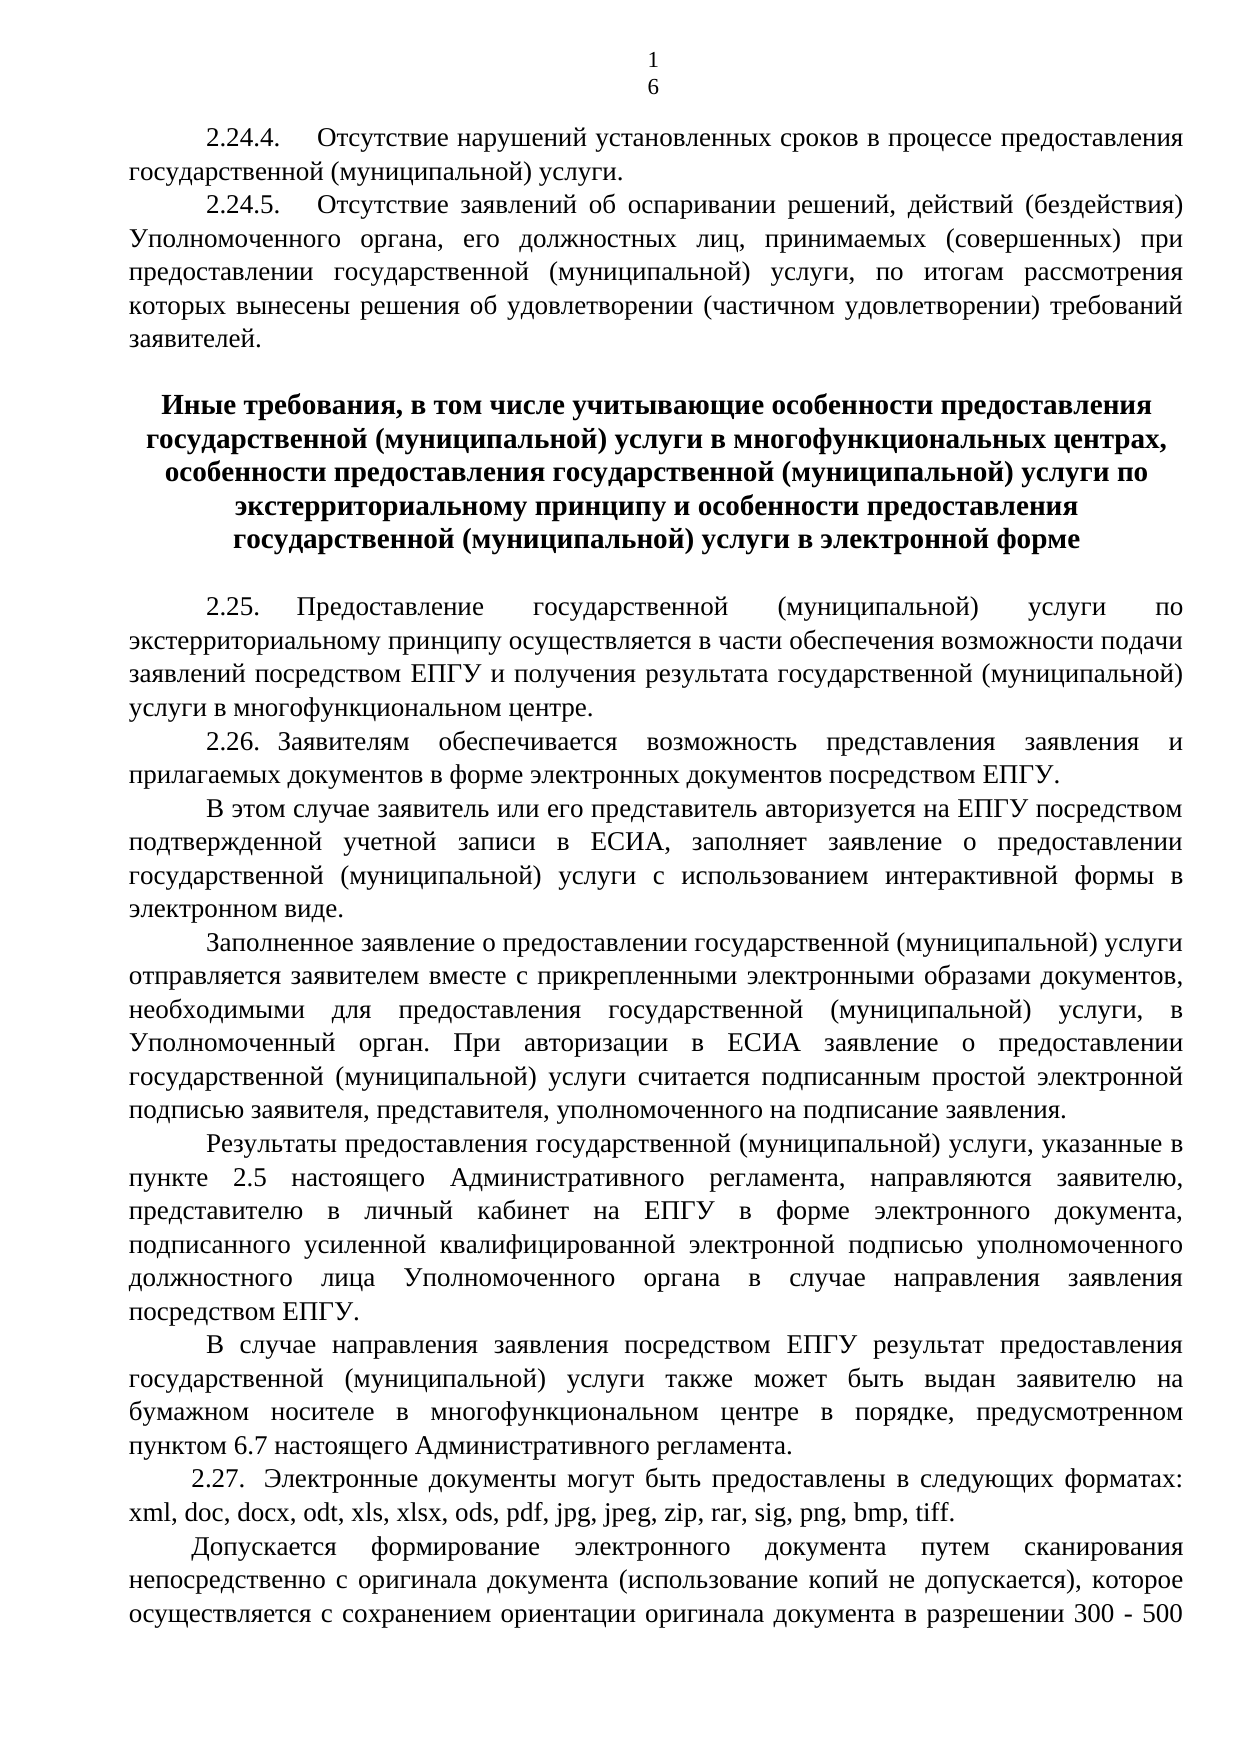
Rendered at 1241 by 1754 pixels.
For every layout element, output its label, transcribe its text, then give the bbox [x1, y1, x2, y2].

list Отсутствие заявлений об оспаривании решений, действий (бездействия) Уполномоченного органа, его должностных лиц, принимаемых (совершенных) при предоставлении государственной (муниципальной) услуги, по итогам рассмотрения которых вынесены решения об удовлетворении (частичном удовлетворении) требований заявителей. [129, 187, 1184, 355]
list Электронные документы могут быть предоставлены в следующих форматах: xml, doc, docx, odt, xls, xlsx, ods, pdf, jpg, jpeg, zip, rar, sig, png, bmp, tiff. [129, 1461, 1184, 1528]
list Предоставление государственной (муниципальной) услуги по экстерриториальному принципу осуществляется в части обеспечения возможности подачи заявлений посредством ЕПГУ и получения результата государственной (муниципальной) услуги в многофункциональном центре. [129, 589, 1184, 723]
list Заявителям обеспечивается возможность представления заявления и прилагаемых документов в форме электронных документов посредством ЕПГУ. [129, 723, 1184, 790]
text Результаты предоставления государственной (муниципальной) услуги, указанные в пункте 2.5 настоящего Административного регламента, направляются заявителю, представителю в личный кабинет на ЕПГУ в форме электронного документа, подписанного усиленной квалифицированной электронной подписью уполномоченного должностного лица Уполномоченного органа в случае направления заявления посредством ЕПГУ. [129, 1126, 1184, 1327]
text Заполненное заявление о предоставлении государственной (муниципальной) услуги отправляется заявителем вместе с прикрепленными электронными образами документов, необходимыми для предоставления государственной (муниципальной) услуги, в Уполномоченный орган. При авторизации в ЕСИА заявление о предоставлении государственной (муниципальной) услуги считается подписанным простой электронной подписью заявителя, представителя, уполномоченного на подписание заявления. [129, 924, 1184, 1126]
text В случае направления заявления посредством ЕПГУ результат предоставления государственной (муниципальной) услуги также может быть выдан заявителю на бумажном носителе в многофункциональном центре в порядке, предусмотренном пунктом 6.7 настоящего Административного регламента. [129, 1327, 1184, 1461]
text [129, 1528, 1184, 1629]
list Отсутствие нарушений установленных сроков в процессе предоставления государственной (муниципальной) услуги. [129, 120, 1184, 187]
text Иные требования, в том числе учитывающие особенности предоставления государственной (муниципальной) услуги в многофункциональных центрах, особенности предоставления государственной (муниципальной) услуги по экстерриториальному принципу и особенности предоставления государственной (муниципальной) услуги в электронной форме [129, 388, 1184, 556]
text В этом случае заявитель или его представитель авторизуется на ЕПГУ посредством подтвержденной учетной записи в ЕСИА, заполняет заявление о предоставлении государственной (муниципальной) услуги с использованием интерактивной формы в электронном виде. [129, 790, 1184, 924]
